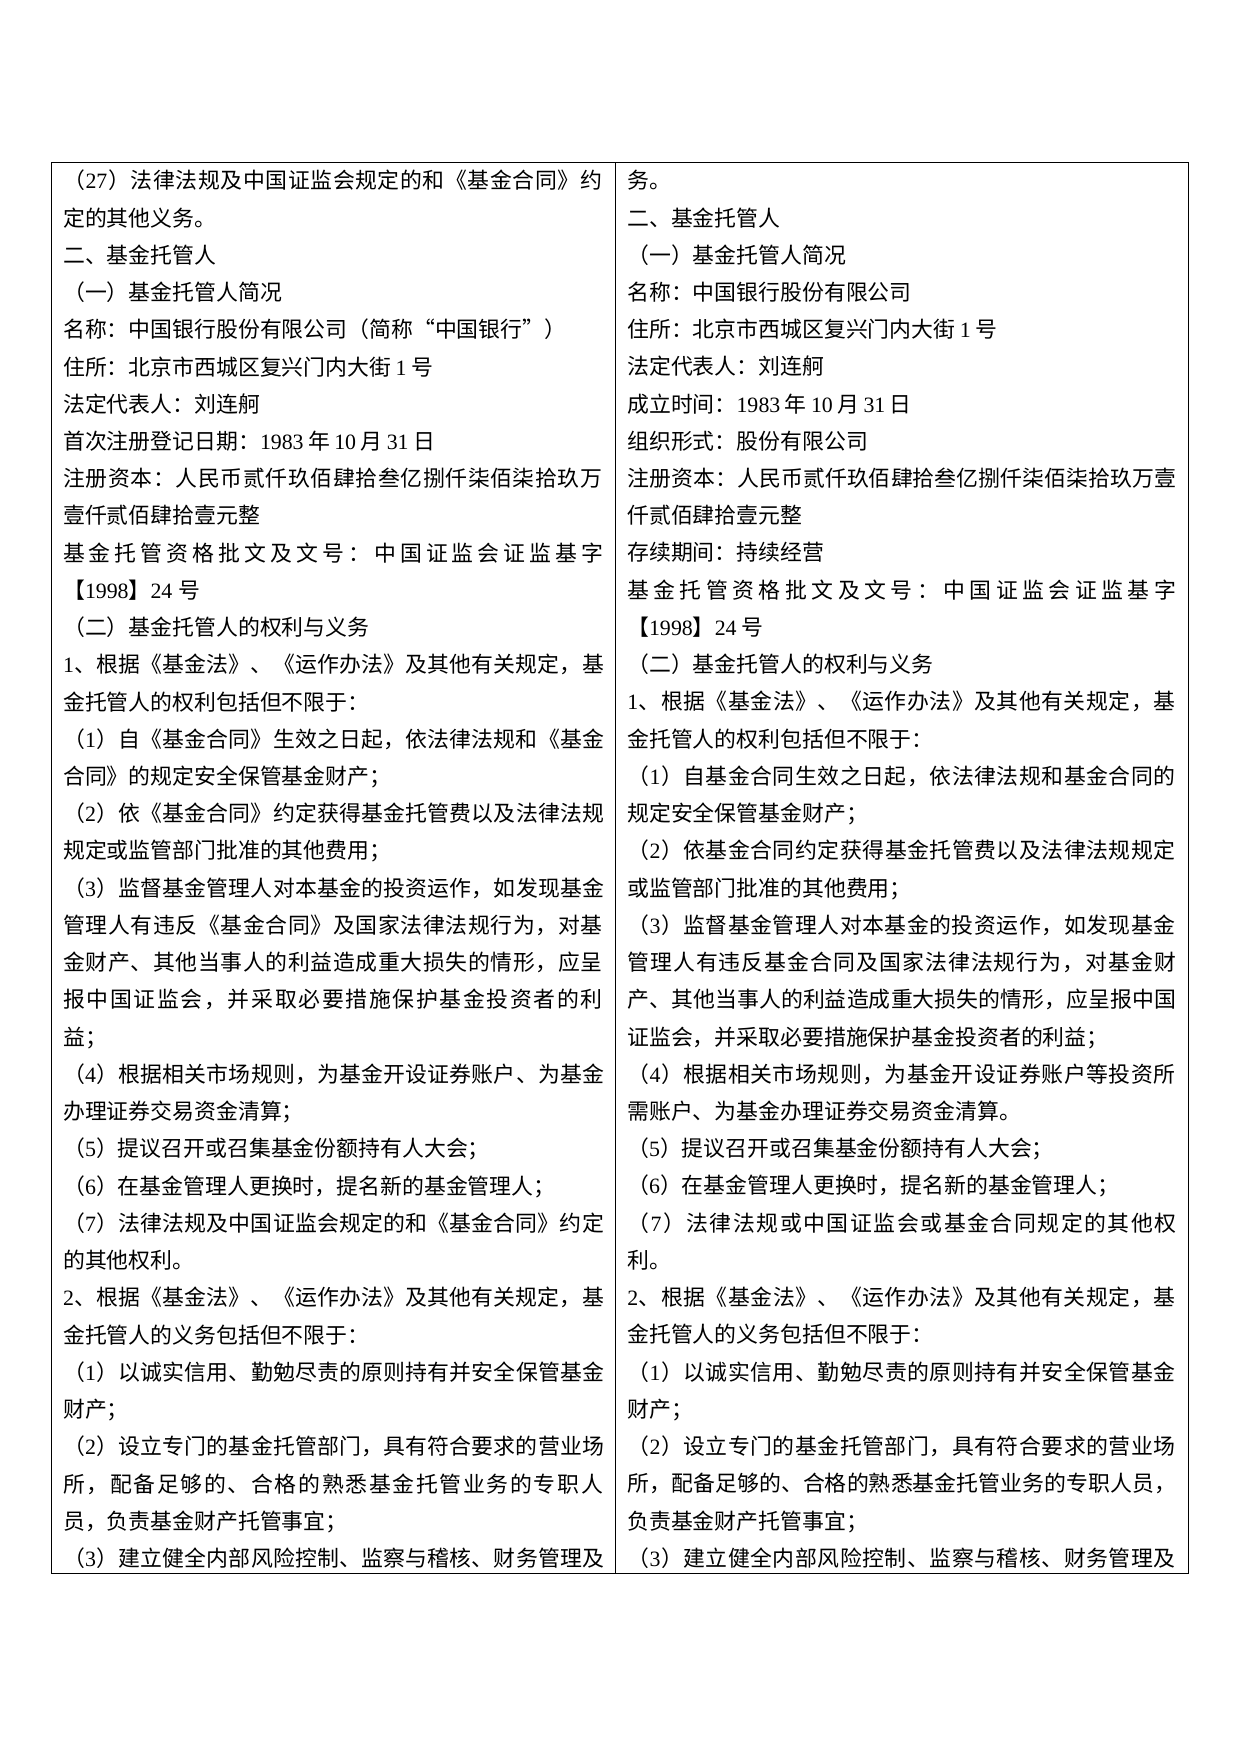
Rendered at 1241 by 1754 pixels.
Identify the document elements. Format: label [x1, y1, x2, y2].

table_cell [616, 163, 1188, 1573]
table_cell [52, 163, 615, 1573]
